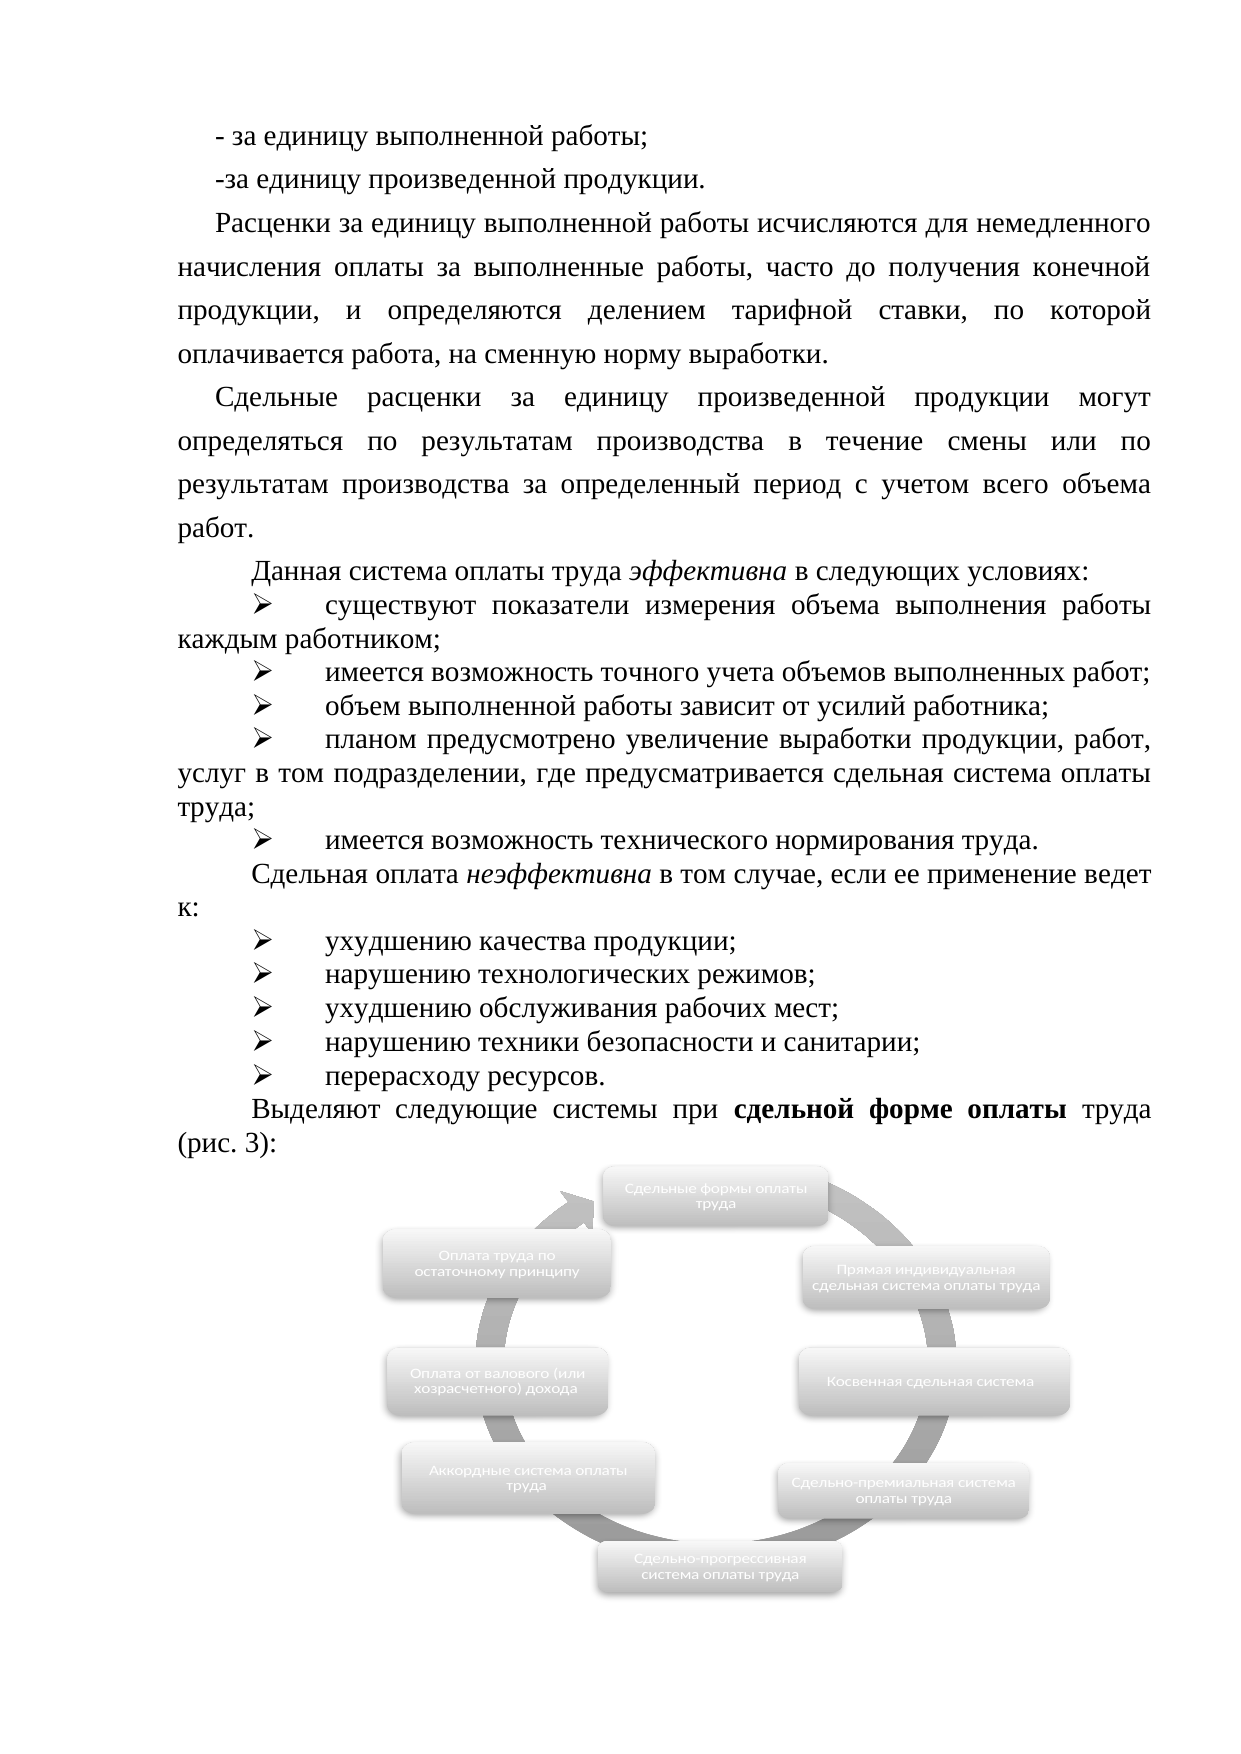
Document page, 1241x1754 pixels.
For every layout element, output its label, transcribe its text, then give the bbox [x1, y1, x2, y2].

list ухудшению обслуживания рабочих мест; [177, 990, 1152, 1024]
list нарушению техники безопасности и санитарии; [177, 1024, 1152, 1058]
text Сдельные расценки за единицу произведенной продукции могут определяться по результатам производства в течение смены или по результатам производства за определенный период с учетом всего объема работ. [177, 379, 1152, 543]
text -за единицу произведенной продукции. [215, 162, 1152, 195]
list объем выполненной работы зависит от усилий работника; [177, 688, 1152, 722]
text Сдельная оплата неэффективна в том случае, если ее применение ведет к: [177, 856, 1152, 923]
list планом предусмотрено увеличение выработки продукции, работ, услуг в том подразделении, где предусматривается сдельная система оплаты труда; [177, 722, 1152, 822]
list имеется возможность технического нормирования труда. [177, 822, 1152, 856]
text Расценки за единицу выполненной работы исчисляются для немедленного начисления оплаты за выполненные работы, часто до получения конечной продукции, и определяются делением тарифной ставки, по которой оплачивается работа, на сменную норму выработки. [177, 205, 1152, 369]
text Выделяют следующие системы при сдельной форме оплаты труда (рис. 3): [177, 1091, 1152, 1158]
list существуют показатели измерения объема выполнения работы каждым работником; [177, 587, 1152, 654]
list имеется возможность точного учета объемов выполненных работ; [177, 654, 1152, 688]
list нарушению технологических режимов; [177, 957, 1152, 990]
text - за единицу выполненной работы; [215, 118, 1152, 152]
list ухудшению качества продукции; [177, 923, 1152, 957]
list перерасходу ресурсов. [177, 1058, 1152, 1091]
text Данная система оплаты труда эффективна в следующих условиях: [177, 553, 1152, 587]
